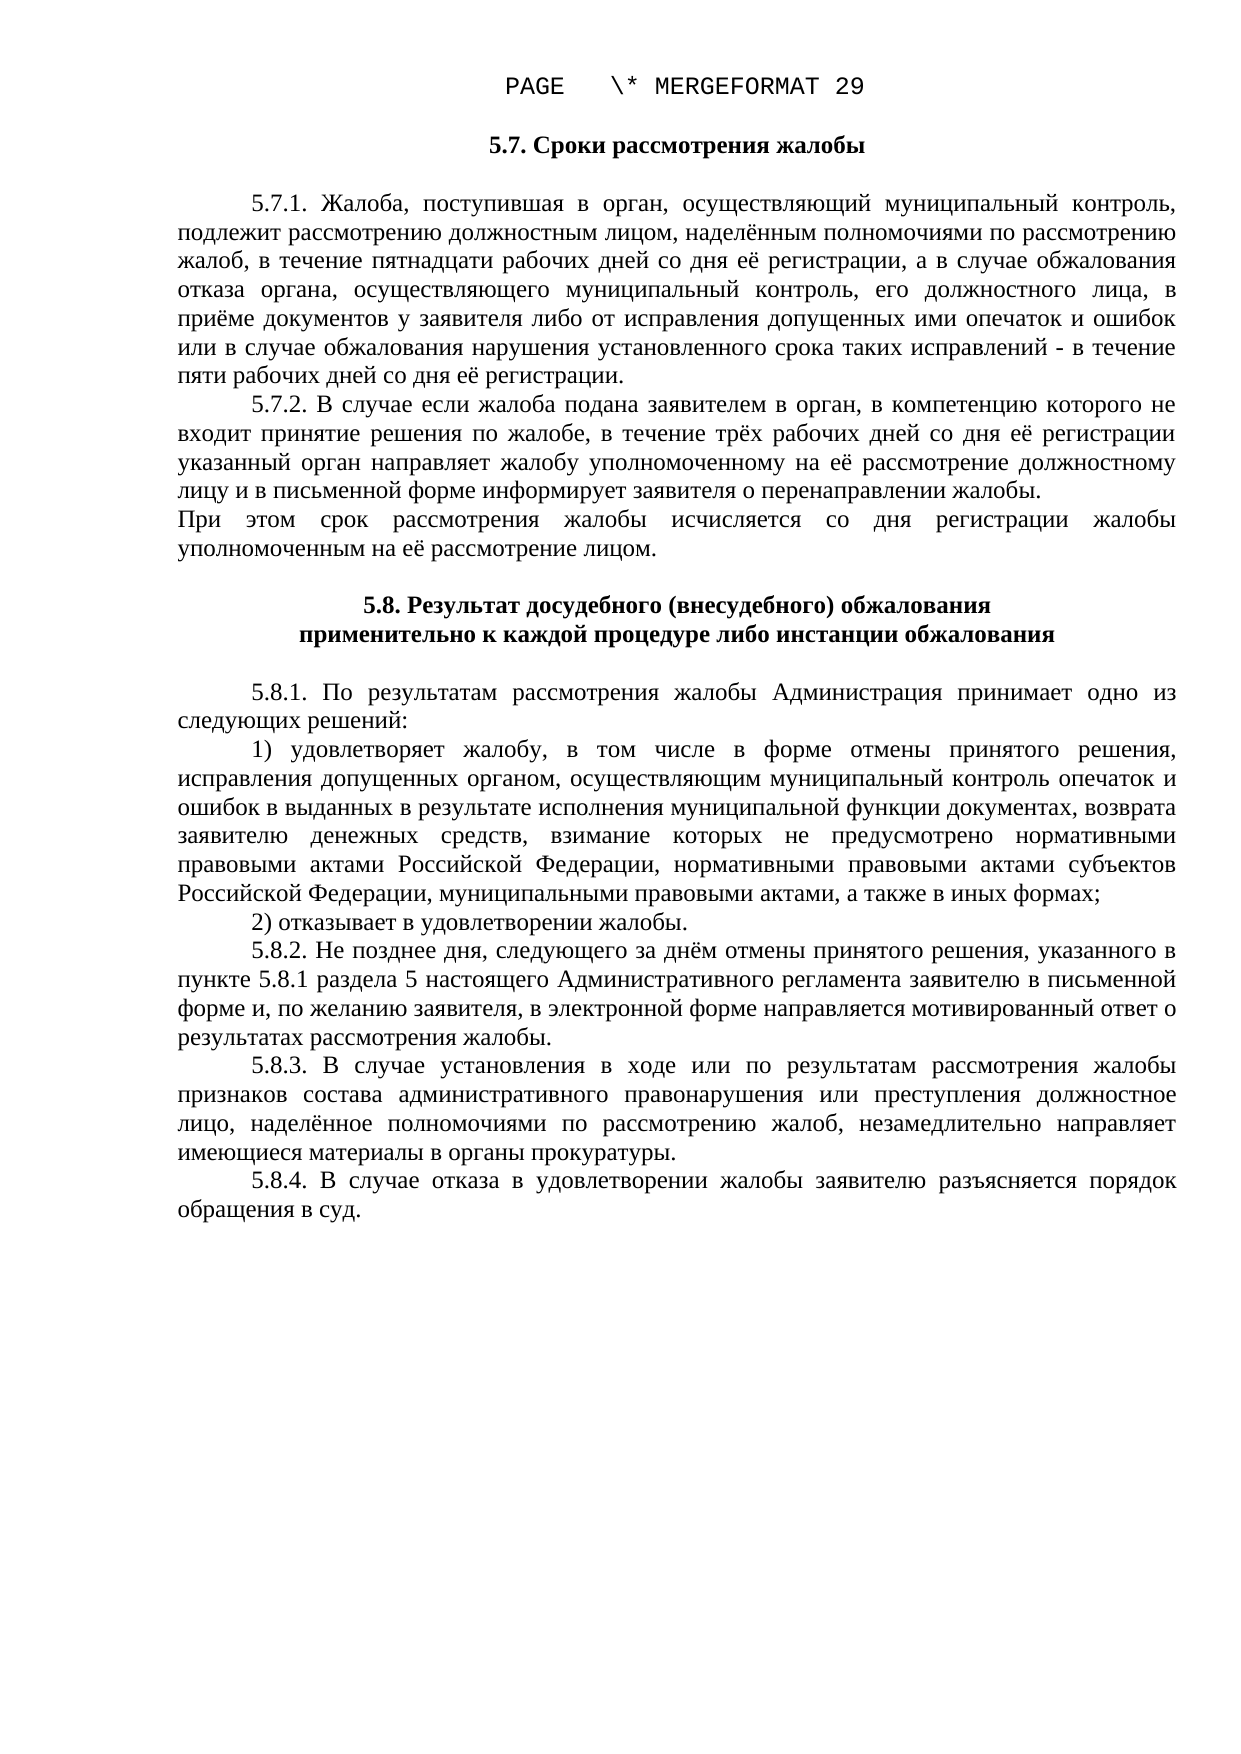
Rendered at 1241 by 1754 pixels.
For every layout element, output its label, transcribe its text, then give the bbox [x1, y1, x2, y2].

text 1) удовлетворяет жалобу, в том числе в форме отмены принятого решения, исправления допущенных органом, осуществляющим муниципальный контроль опечаток и ошибок в выданных в результате исполнения муниципальной функции документах, возврата заявителю денежных средств, взимание которых не предусмотрено нормативными правовыми актами Российской Федерации, нормативными правовыми актами субъектов Российской Федерации, муниципальными правовыми актами, а также в иных формах; [177, 734, 1177, 907]
text 5.8.2. Не позднее дня, следующего за днём отмены принятого решения, указанного в пункте 5.8.1 раздела 5 настоящего Административного регламента заявителю в письменной форме и, по желанию заявителя, в электронной форме направляется мотивированный ответ о результатах рассмотрения жалобы. [177, 936, 1177, 1051]
text 5.8. Результат досудебного (внесудебного) обжалования [177, 591, 1177, 619]
text применительно к каждой процедуре либо инстанции обжалования [177, 619, 1177, 648]
text 5.7.1. Жалоба, поступившая в орган, осуществляющий муниципальный контроль, подлежит рассмотрению должностным лицом, наделённым полномочиями по рассмотрению жалоб, в течение пятнадцати рабочих дней со дня её регистрации, а в случае обжалования отказа органа, осуществляющего муниципальный контроль, его должностного лица, в приёме документов у заявителя либо от исправления допущенных ими опечаток и ошибок или в случае обжалования нарушения установленного срока таких исправлений - в течение пяти рабочих дней со дня её регистрации. [177, 188, 1177, 389]
text 5.7.2. В случае если жалоба подана заявителем в орган, в компетенцию которого не входит принятие решения по жалобе, в течение трёх рабочих дней со дня её регистрации указанный орган направляет жалобу уполномоченному на её рассмотрение должностному лицу и в письменной форме информирует заявителя о перенаправлении жалобы. [177, 389, 1177, 504]
text 5.8.1. По результатам рассмотрения жалобы Администрация принимает одно из следующих решений: [177, 677, 1177, 734]
text 2) отказывает в удовлетворении жалобы. [177, 907, 1177, 936]
text 5.8.4. В случае отказа в удовлетворении жалобы заявителю разъясняется порядок обращения в суд. [177, 1166, 1177, 1223]
text При этом срок рассмотрения жалобы исчисляется со дня регистрации жалобы уполномоченным на её рассмотрение лицом. [177, 504, 1177, 562]
text 5.7. Сроки рассмотрения жалобы [177, 131, 1177, 159]
text 5.8.3. В случае установления в ходе или по результатам рассмотрения жалобы признаков состава административного правонарушения или преступления должностное лицо, наделённое полномочиями по рассмотрению жалоб, незамедлительно направляет имеющиеся материалы в органы прокуратуры. [177, 1051, 1177, 1166]
